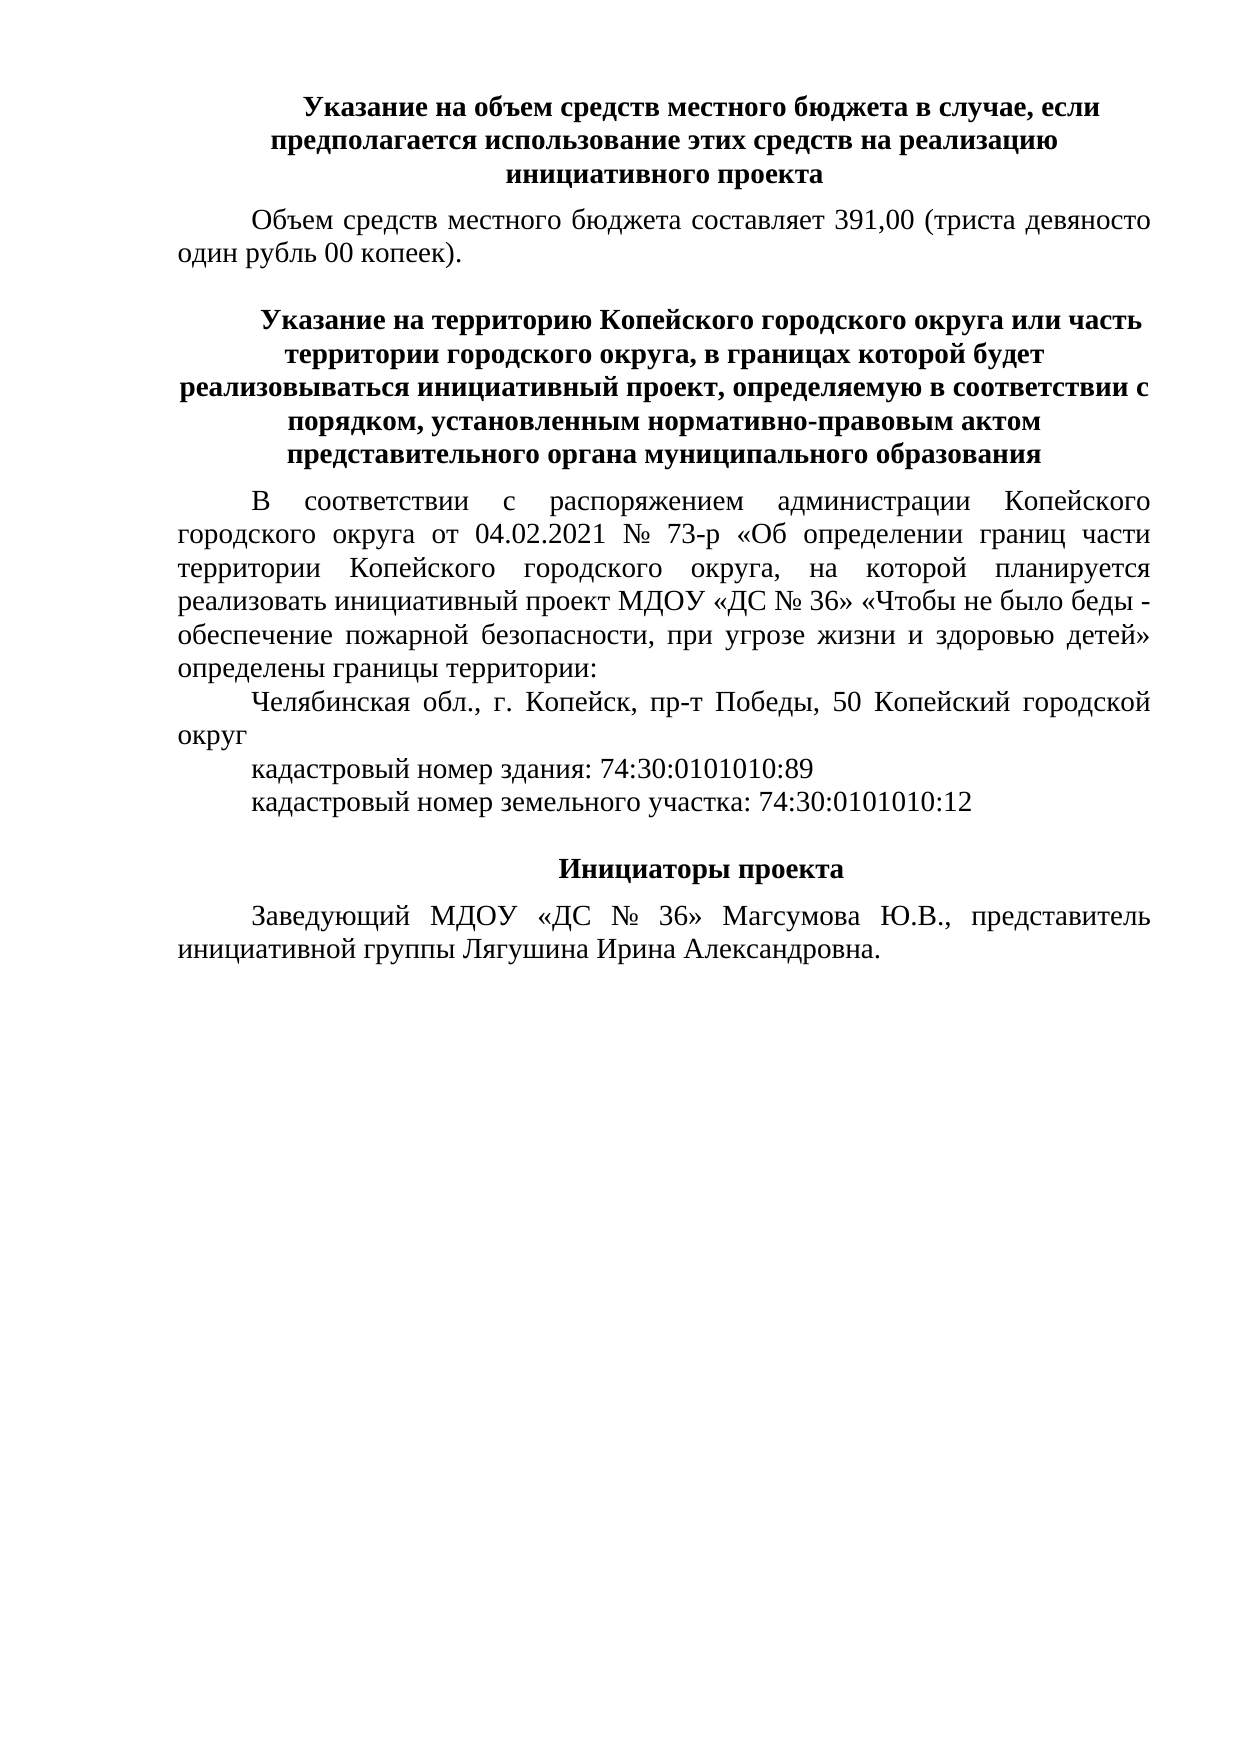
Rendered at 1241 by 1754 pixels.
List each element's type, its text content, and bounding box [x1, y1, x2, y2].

text В соответствии с распоряжением администрации Копейского городского округа от 04.02.2021 № 73-р «Об определении границ части территории Копейского городского округа, на которой планируется реализовать инициативный проект МДОУ «ДС № 36» «Чтобы не было беды - обеспечение пожарной безопасности, при угрозе жизни и здоровью детей» определены границы территории: [177, 483, 1152, 684]
text кадастровый номер земельного участка: 74:30:0101010:12 [177, 784, 1152, 818]
text Челябинская обл., г. Копейск, пр-т Победы, 50 Копейский городской округ [177, 684, 1152, 751]
text Инициаторы проекта [177, 852, 1152, 885]
text Объем средств местного бюджета составляет 391,00 (триста девяносто один рубль 00 копеек). [177, 202, 1152, 269]
text Указание на объем средств местного бюджета в случае, если предполагается использование этих средств на реализацию инициативного проекта [177, 89, 1152, 189]
text кадастровый номер здания: 74:30:0101010:89 [177, 751, 1152, 784]
text Заведующий МДОУ «ДС № 36» Магсумова Ю.В., представитель инициативной группы Лягушина Ирина Александровна. [177, 898, 1152, 965]
text Указание на территорию Копейского городского округа или часть территории городского округа, в границах которой будет реализовываться инициативный проект, определяемую в соответствии с порядком, установленным нормативно-правовым актом представительного органа муниципального образования [177, 302, 1152, 470]
